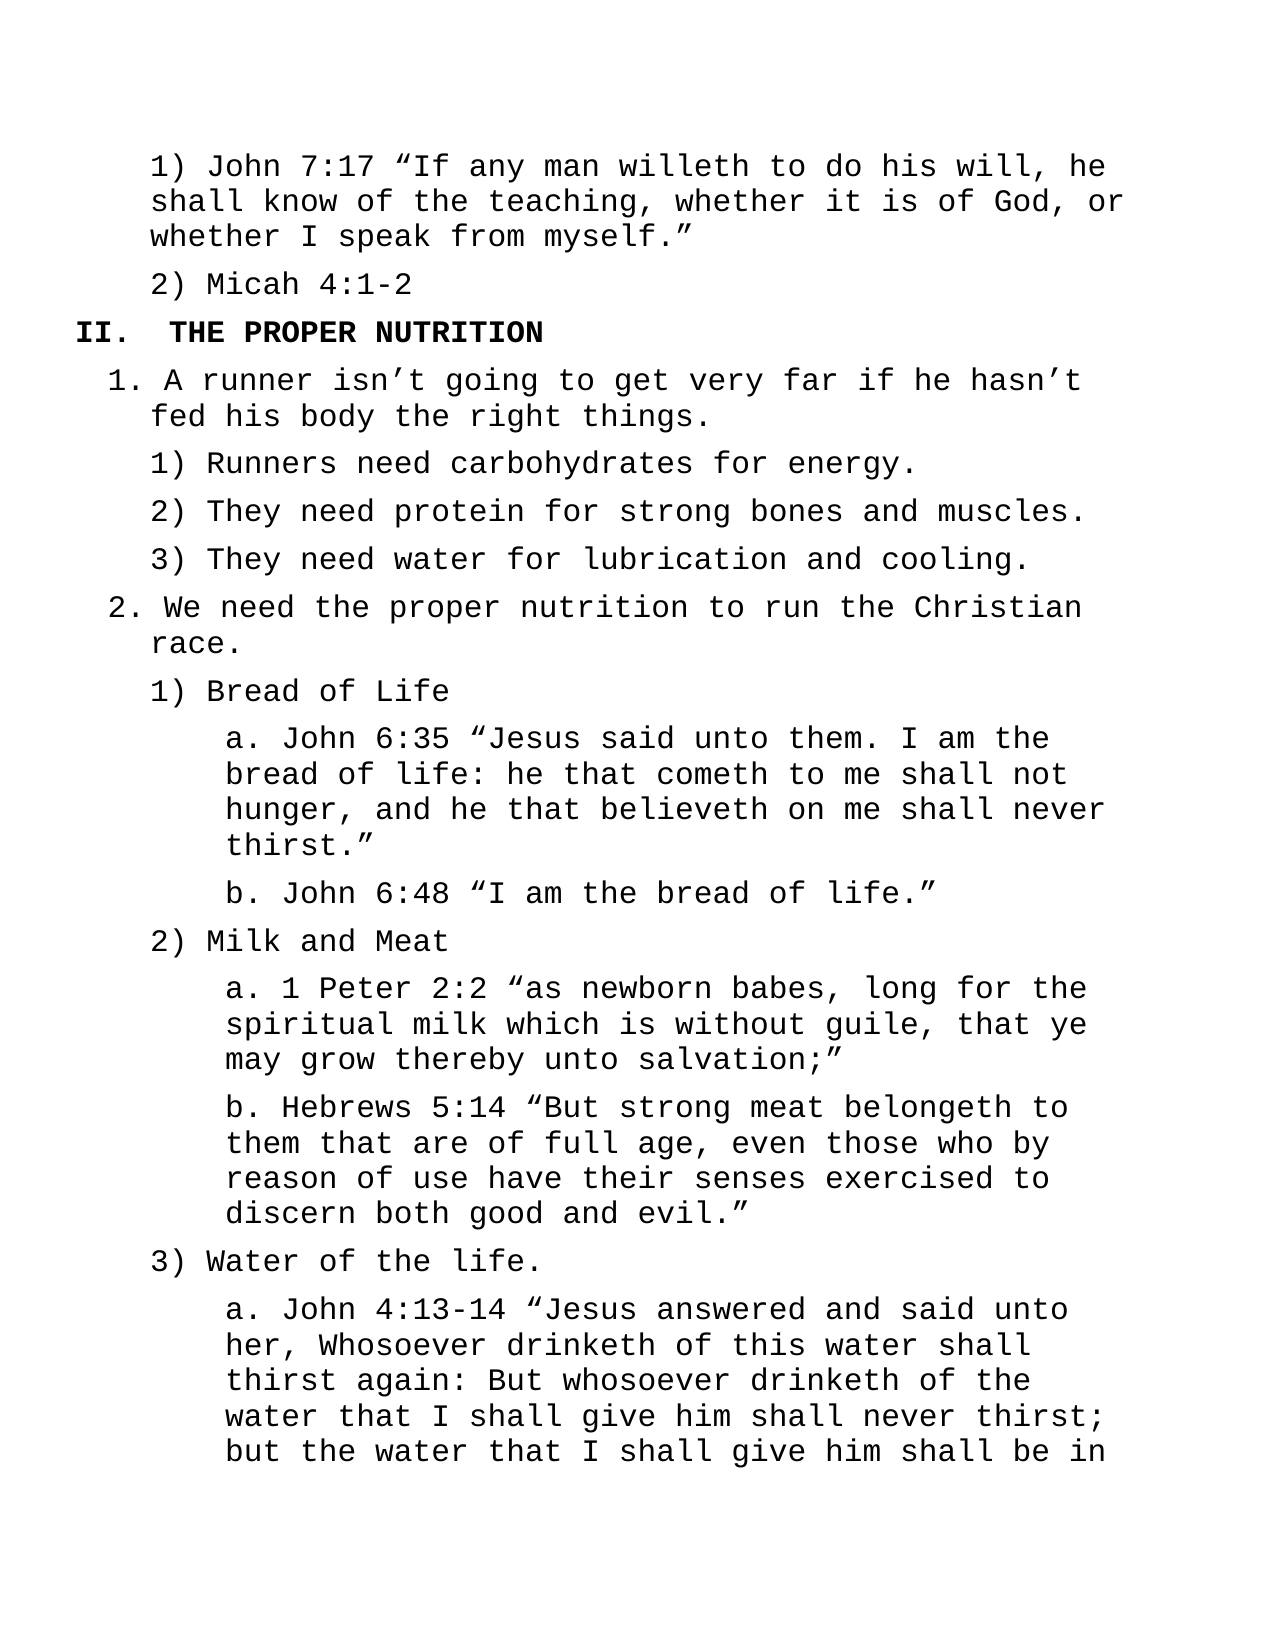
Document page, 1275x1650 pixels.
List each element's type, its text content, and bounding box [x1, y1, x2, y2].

text b. John 6:48 “I am the bread of life.” [150, 877, 1125, 912]
text 2) Milk and Meat [150, 925, 1125, 960]
text b. Hebrews 5:14 “But strong meat belongeth to them that are of full age, even those who by reason of use have their senses exercised to discern both good and evil.” [225, 1092, 1125, 1233]
text a. 1 Peter 2:2 “as newborn babes, long for the spiritual milk which is without guile, that ye may grow thereby unto salvation;” [225, 973, 1125, 1079]
text 1. A runner isn’t going to get very far if he hasn’t fed his body the right things. [107, 364, 1125, 435]
text 1) Runners need carbohydrates for energy. [150, 448, 1125, 483]
text 2) They need protein for strong bones and muscles. [150, 496, 1125, 531]
text 1) John 7:17 “If any man willeth to do his will, he shall know of the teaching, whether it is of God, or whether I speak from myself.” [150, 150, 1125, 256]
text 3) They need water for lubrication and cooling. [150, 544, 1125, 579]
text II. THE PROPER NUTRITION [75, 317, 1125, 352]
text 3) Water of the life. [150, 1246, 1125, 1281]
text a. John 6:35 “Jesus said unto them. I am the bread of life: he that cometh to me shall not hunger, and he that believeth on me shall never thirst.” [225, 723, 1125, 864]
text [225, 1294, 1125, 1471]
text 1) Bread of Life [150, 675, 1125, 710]
text 2) Micah 4:1-2 [150, 269, 1125, 304]
text 2. We need the proper nutrition to run the Christian race. [107, 592, 1125, 662]
